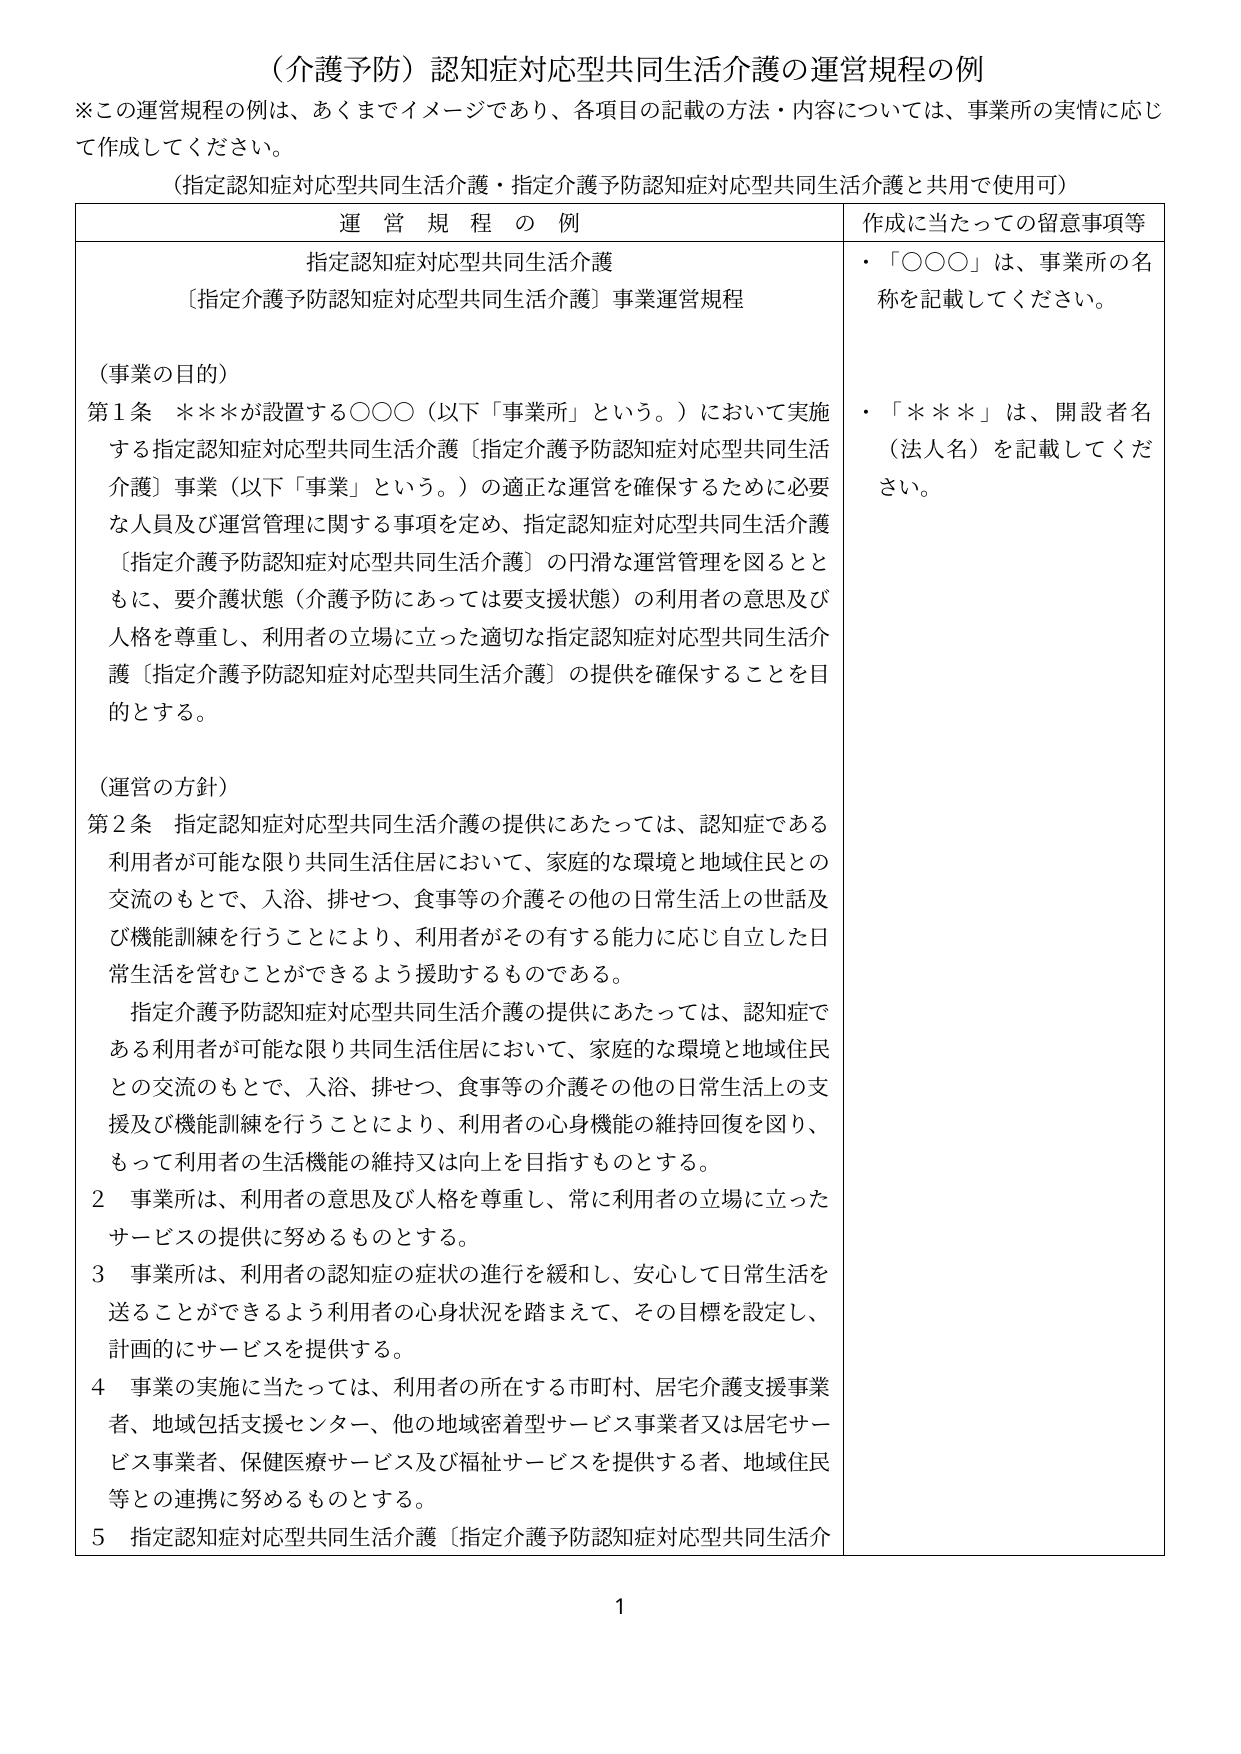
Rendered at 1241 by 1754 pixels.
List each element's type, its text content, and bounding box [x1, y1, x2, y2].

table_header 運 営 規 程 の 例 [76, 204, 843, 241]
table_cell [76, 242, 843, 1555]
text ※この運営規程の例は、あくまでイメージであり、各項目の記載の方法・内容については、事業所の実情に応じて作成してください。 [75, 90, 1165, 165]
text （指定認知症対応型共同生活介護・指定介護予防認知症対応型共同生活介護と共用で使用可） [75, 165, 1165, 203]
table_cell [844, 242, 1164, 1555]
table_header 作成に当たっての留意事項等 [844, 204, 1164, 241]
